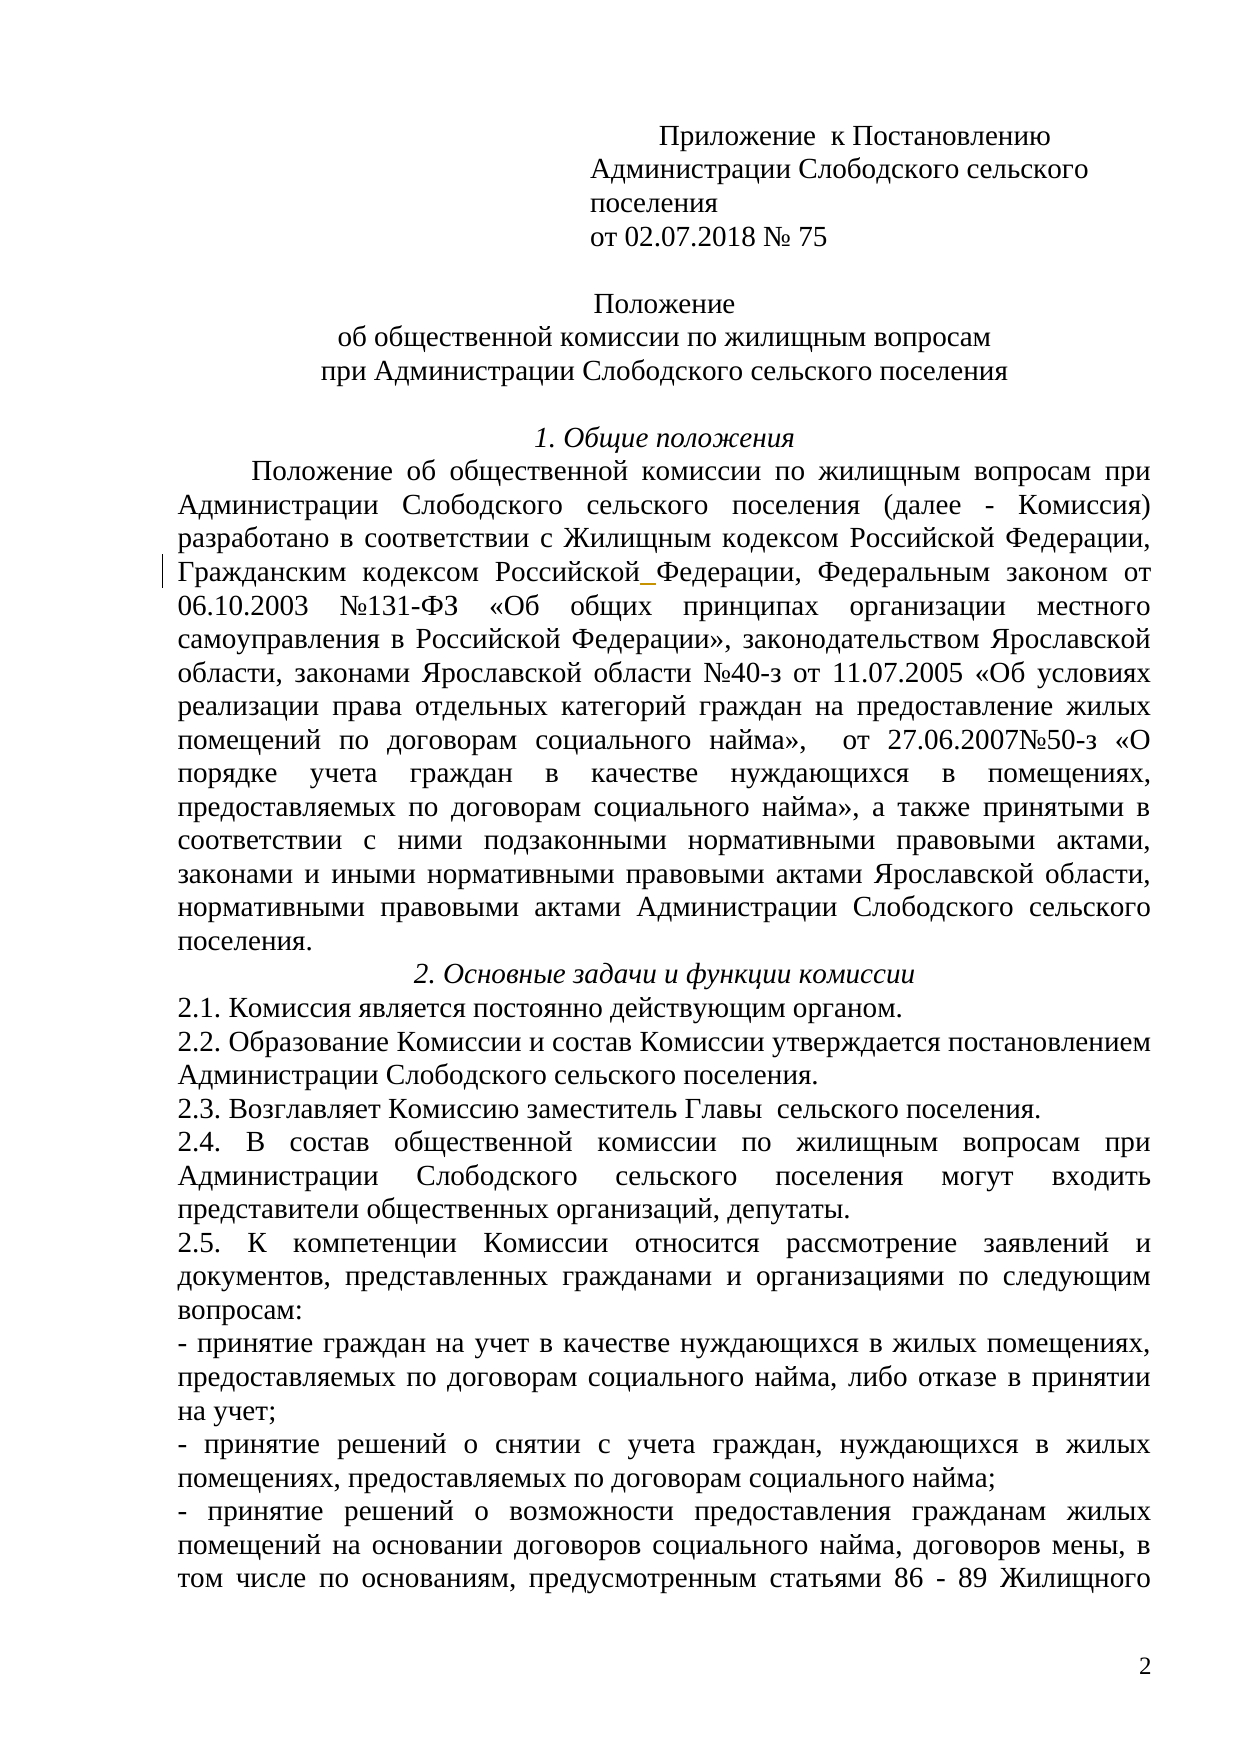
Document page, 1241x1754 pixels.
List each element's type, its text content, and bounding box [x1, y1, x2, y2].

text от 02.07.2018 № 75 [590, 219, 1152, 252]
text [177, 1493, 1152, 1594]
text - принятие граждан на учет в качестве нуждающихся в жилых помещениях, предоставляемых по договорам социального найма, либо отказе в принятии на учет; [177, 1326, 1152, 1426]
text Положение об общественной комиссии по жилищным вопросам при Администрации Слободского сельского поселения (далее - Комиссия) разработано в соответствии с Жилищным кодексом Российской Федерации, Гражданским кодексом РоссийскойФедерации, Федеральным законом от 06.10.2003 №131-ФЗ «Об общих принципах организации местного самоуправления в Российской Федерации», законодательством Ярославской области, законами Ярославской области №40-з от 11.07.2005 «Об условиях реализации права отдельных категорий граждан на предоставление жилых помещений по договорам социального найма», от 27.06.2007№50-з «О порядке учета граждан в качестве нуждающихся в помещениях, предоставляемых по договорам социального найма», а также принятыми в соответствии с ними подзаконными нормативными правовыми актами, законами и иными нормативными правовыми актами Ярославской области, нормативными правовыми актами Администрации Слободского сельского поселения. [177, 453, 1152, 957]
text 2.2. Образование Комиссии и состав Комиссии утверждается постановлением Администрации Слободского сельского поселения. [177, 1024, 1152, 1091]
text Администрации Слободского сельского поселения [590, 152, 1152, 219]
text об общественной комиссии по жилищным вопросам [177, 319, 1152, 353]
text при Администрации Слободского сельского поселения [177, 353, 1152, 386]
text 2.5. К компетенции Комиссии относится рассмотрение заявлений и документов, представленных гражданами и организациями по следующим вопросам: [177, 1225, 1152, 1326]
text 2.1. Комиссия является постоянно действующим органом. [177, 990, 1152, 1024]
text 2.3. Возглавляет Комиссию заместитель Главы сельского поселения. [177, 1091, 1152, 1124]
text Приложение к Постановлению [177, 118, 1152, 152]
text Положение [177, 286, 1152, 319]
text 2.4. В состав общественной комиссии по жилищным вопросам при Администрации Слободского сельского поселения могут входить представители общественных организаций, депутаты. [177, 1124, 1152, 1225]
text - принятие решений о снятии с учета граждан, нуждающихся в жилых помещениях, предоставляемых по договорам социального найма; [177, 1426, 1152, 1493]
text 1. Общие положения [177, 420, 1152, 453]
text 2. Основные задачи и функции комиссии [177, 957, 1152, 990]
